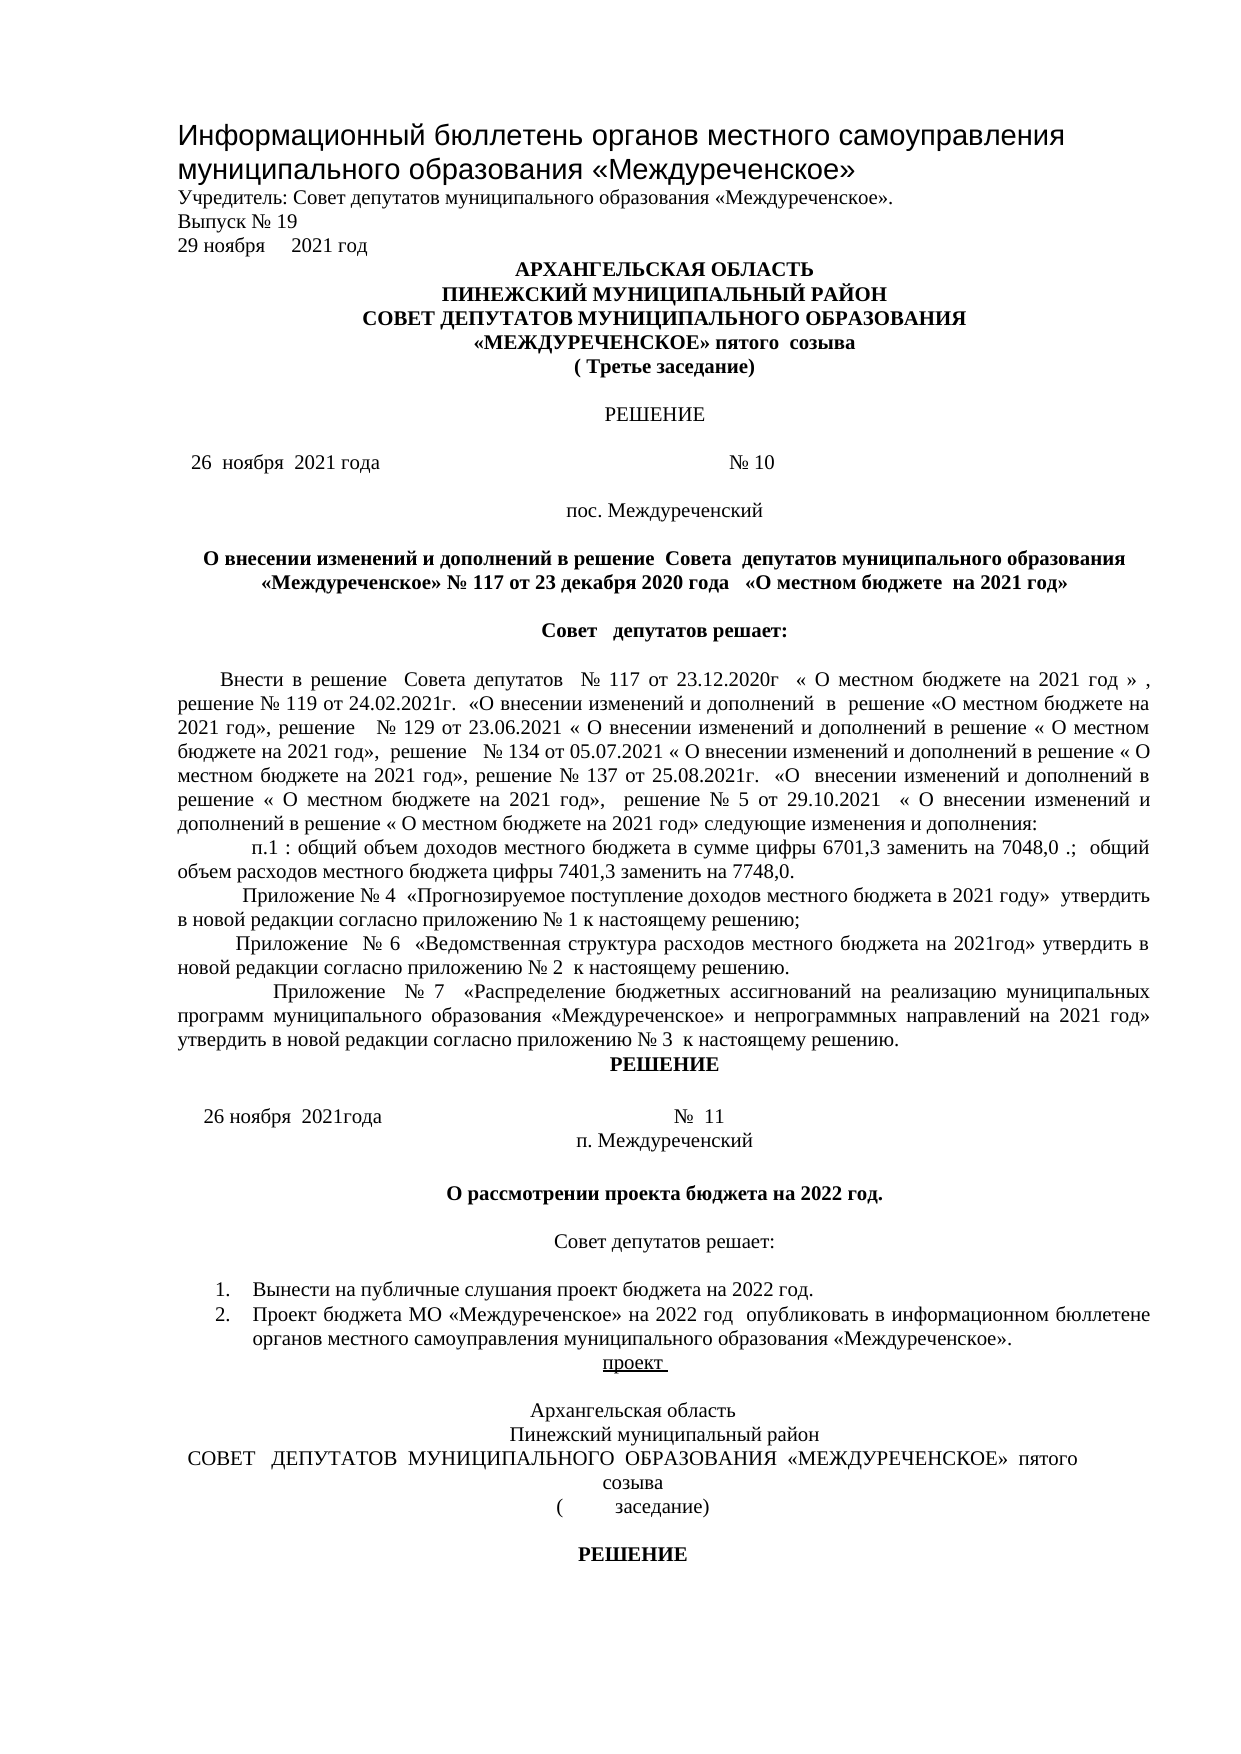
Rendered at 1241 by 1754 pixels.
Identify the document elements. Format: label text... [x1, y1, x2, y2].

subtitle СОВЕТ ДЕПУТАТОВ МУНИЦИПАЛЬНОГО ОБРАЗОВАНИЯ «МЕЖДУРЕЧЕНСКОЕ» пятого созыва [177, 1446, 1088, 1494]
list Проект бюджета МО «Междуреченское» на 2022 год опубликовать в информационном бюллетене органов местного самоуправления муниципального образования «Междуреченское». [215, 1301, 1152, 1349]
text Внести в решение Совета депутатов № 117 от 23.12.2020г « О местном бюджете на 2021 год » , решение № 119 от 24.02.2021г. «О внесении изменений и дополнений в решение «О местном бюджете на 2021 год», решение № 129 от 23.06.2021 « О внесении изменений и дополнений в решение « О местном бюджете на 2021 год», решение № 134 от 05.07.2021 « О внесении изменений и дополнений в решение « О местном бюджете на 2021 год», решение № 137 от 25.08.2021г. «О внесении изменений и дополнений в решение « О местном бюджете на 2021 год», решение № 5 от 29.10.2021 « О внесении изменений и дополнений в решение « О местном бюджете на 2021 год» следующие изменения и дополнения: [177, 666, 1152, 835]
text 29 ноября 2021 год [177, 233, 1152, 257]
text Информационный бюллетень органов местного самоуправления муниципального образования «Междуреченское» [177, 118, 1152, 185]
text О рассмотрении проекта бюджета на 2022 год. [177, 1181, 1152, 1205]
text Приложение № 4 «Прогнозируемое поступление доходов местного бюджета в 2021 году» утвердить в новой редакции согласно приложению № 1 к настоящему решению; [177, 883, 1152, 931]
text п. Междуреченский [177, 1128, 1152, 1152]
text Пинежский муниципальный район [177, 1422, 1152, 1446]
text 26 ноября 2021года № 11 [177, 1104, 1152, 1128]
text ( заседание) [177, 1494, 1088, 1518]
text «МЕЖДУРЕЧЕНСКОЕ» пятого созыва [177, 329, 1152, 354]
subtitle проект [177, 1349, 1088, 1374]
text Выпуск № 19 [177, 209, 1152, 233]
subtitle РЕШЕНИЕ [222, 402, 1088, 426]
list Вынести на публичные слушания проект бюджета на 2022 год. [215, 1277, 1152, 1301]
text АРХАНГЕЛЬСКАЯ ОБЛАСТЬ ПИНЕЖСКИЙ МУНИЦИПАЛЬНЫЙ РАЙОН [177, 257, 1152, 306]
text О внесении изменений и дополнений в решение Совета депутатов муниципального образования «Междуреченское» № 117 от 23 декабря 2020 года «О местном бюджете на 2021 год» [177, 546, 1152, 594]
text Приложение № 6 «Ведомственная структура расходов местного бюджета на 2021год» утвердить в новой редакции согласно приложению № 2 к настоящему решению. [177, 931, 1152, 979]
text Совет депутатов решает: [177, 1229, 1152, 1253]
text РЕШЕНИЕ [177, 1051, 1152, 1076]
subtitle 26 ноября 2021 года № 10 [191, 450, 1088, 474]
text п.1 : общий объем доходов местного бюджета в сумме цифры 6701,3 заменить на 7048,0 .; общий объем расходов местного бюджета цифры 7401,3 заменить на 7748,0. [177, 835, 1152, 883]
text ( Третье заседание) [177, 354, 1152, 378]
text СОВЕТ ДЕПУТАТОВ МУНИЦИПАЛЬНОГО ОБРАЗОВАНИЯ [177, 306, 1152, 329]
text Приложение № 7 «Распределение бюджетных ассигнований на реализацию муниципальных программ муниципального образования «Междуреченское» и непрограммных направлений на 2021 год» утвердить в новой редакции согласно приложению № 3 к настоящему решению. [177, 979, 1152, 1051]
subtitle Архангельская область [177, 1398, 1088, 1422]
text Учредитель: Совет депутатов муниципального образования «Междуреченское». [177, 185, 1152, 209]
text Совет депутатов решает: [177, 618, 1152, 642]
text пос. Междуреченский [177, 498, 1152, 522]
subtitle РЕШЕНИЕ [177, 1542, 1088, 1566]
